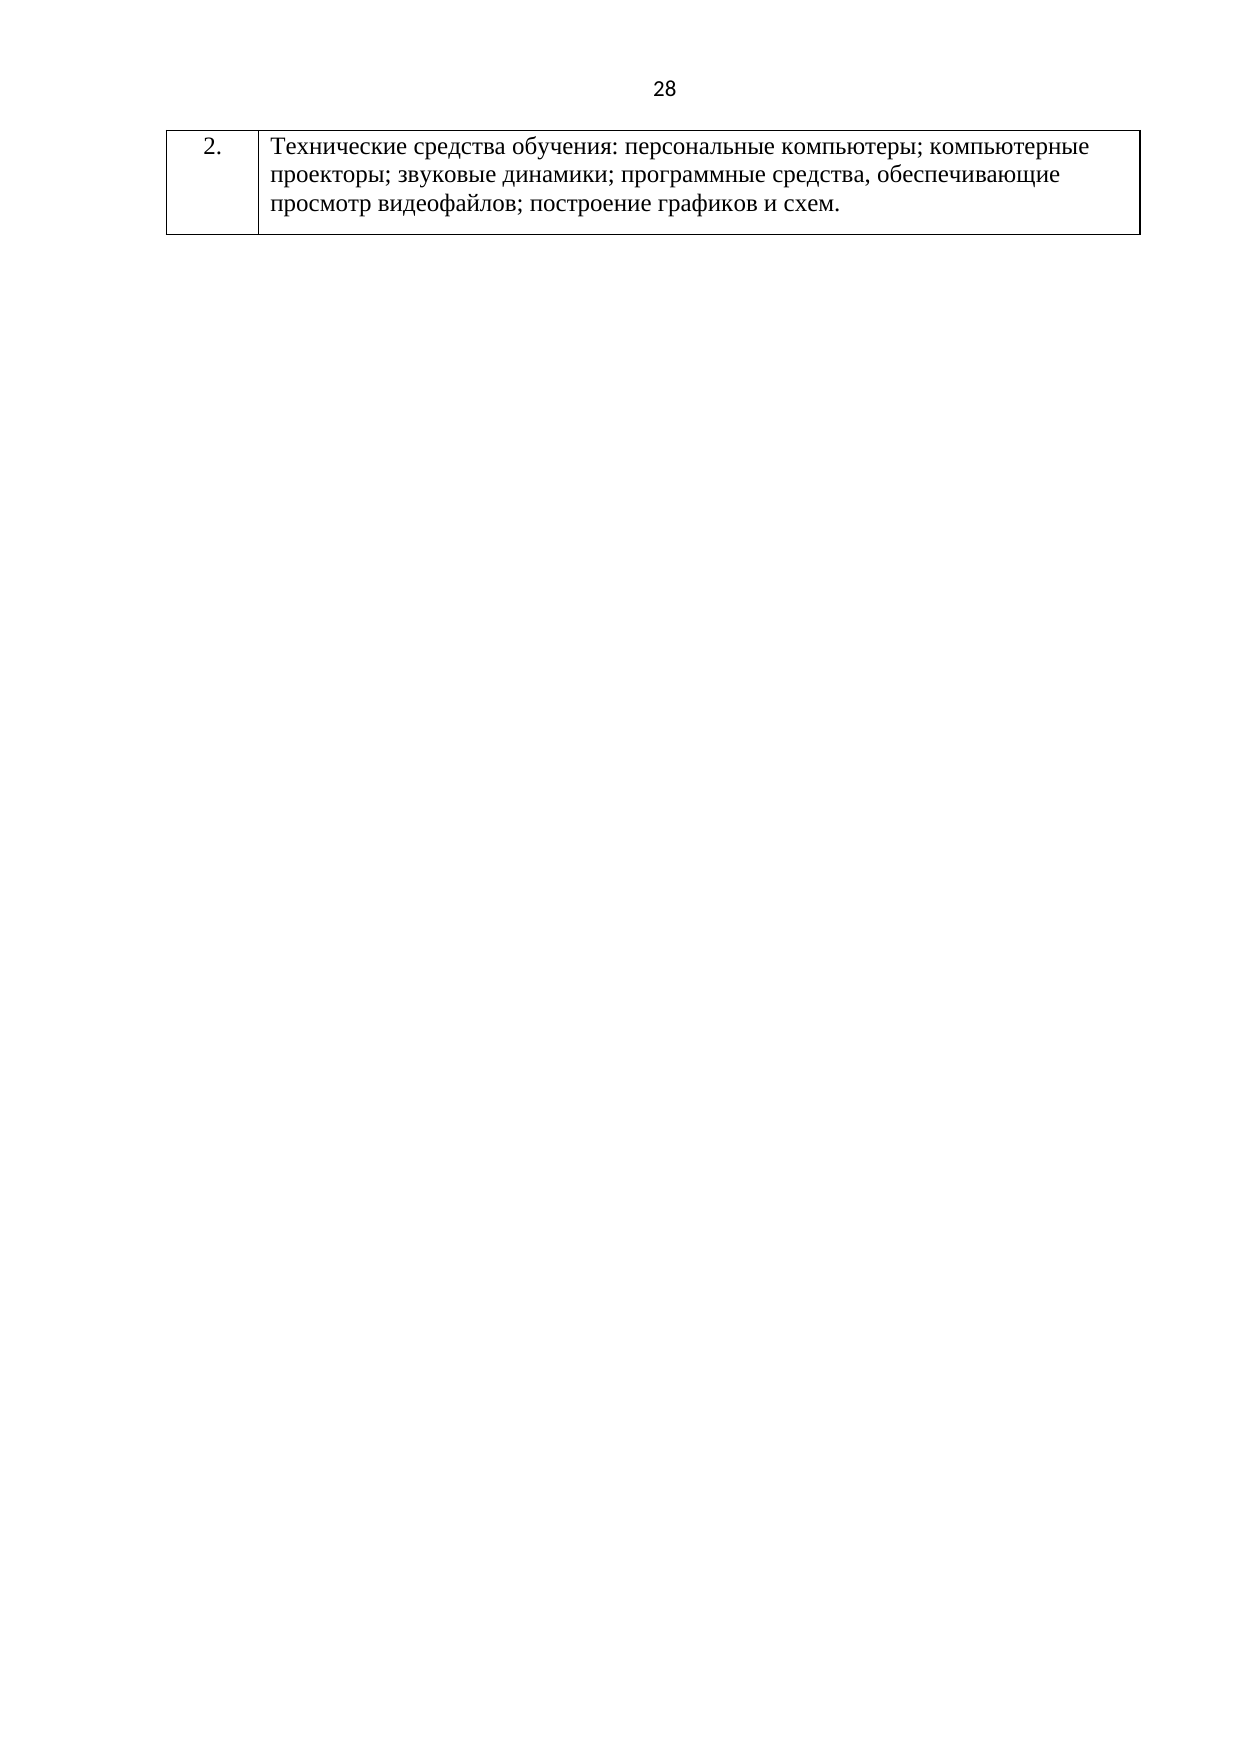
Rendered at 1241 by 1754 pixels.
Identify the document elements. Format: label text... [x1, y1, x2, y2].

table_cell Технические средства обучения: персональные компьютеры; компьютерные проекторы; звуковые динамики; программные средства, обеспечивающие просмотр видеофайлов; построение графиков и схем. [259, 131, 1139, 234]
table_cell 2. [167, 131, 258, 234]
